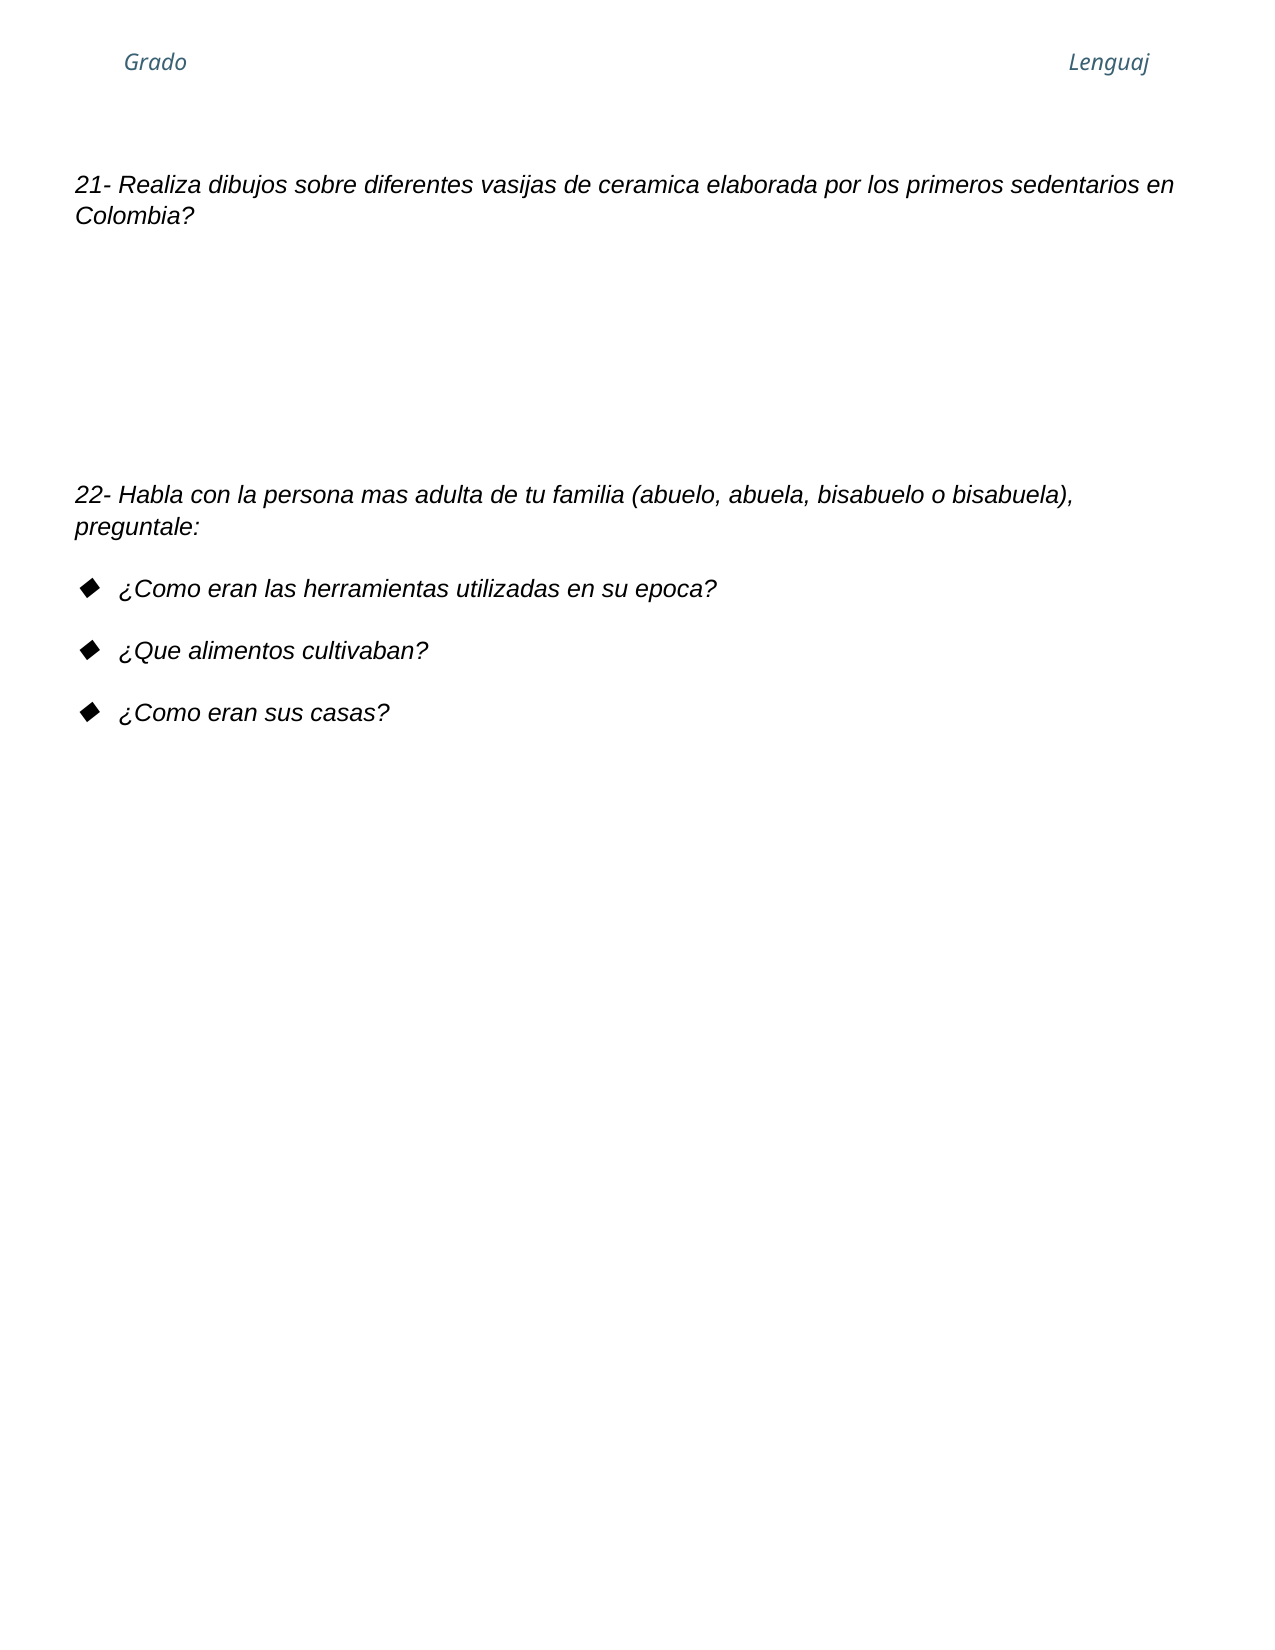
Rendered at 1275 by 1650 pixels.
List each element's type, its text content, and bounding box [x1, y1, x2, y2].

list Habla con la persona mas adulta de tu familia (abuelo, abuela, bisabuelo o bisabuela), preguntale: [75, 481, 1202, 540]
list ¿Como eran sus casas? [75, 698, 1202, 727]
list Realiza dibujos sobre diferentes vasijas de ceramica elaborada por los primeros sedentarios en Colombia? [75, 170, 1202, 230]
list ¿Que alimentos cultivaban? [75, 636, 1202, 665]
list ¿Como eran las herramientas utilizadas en su epoca? [75, 574, 1202, 602]
